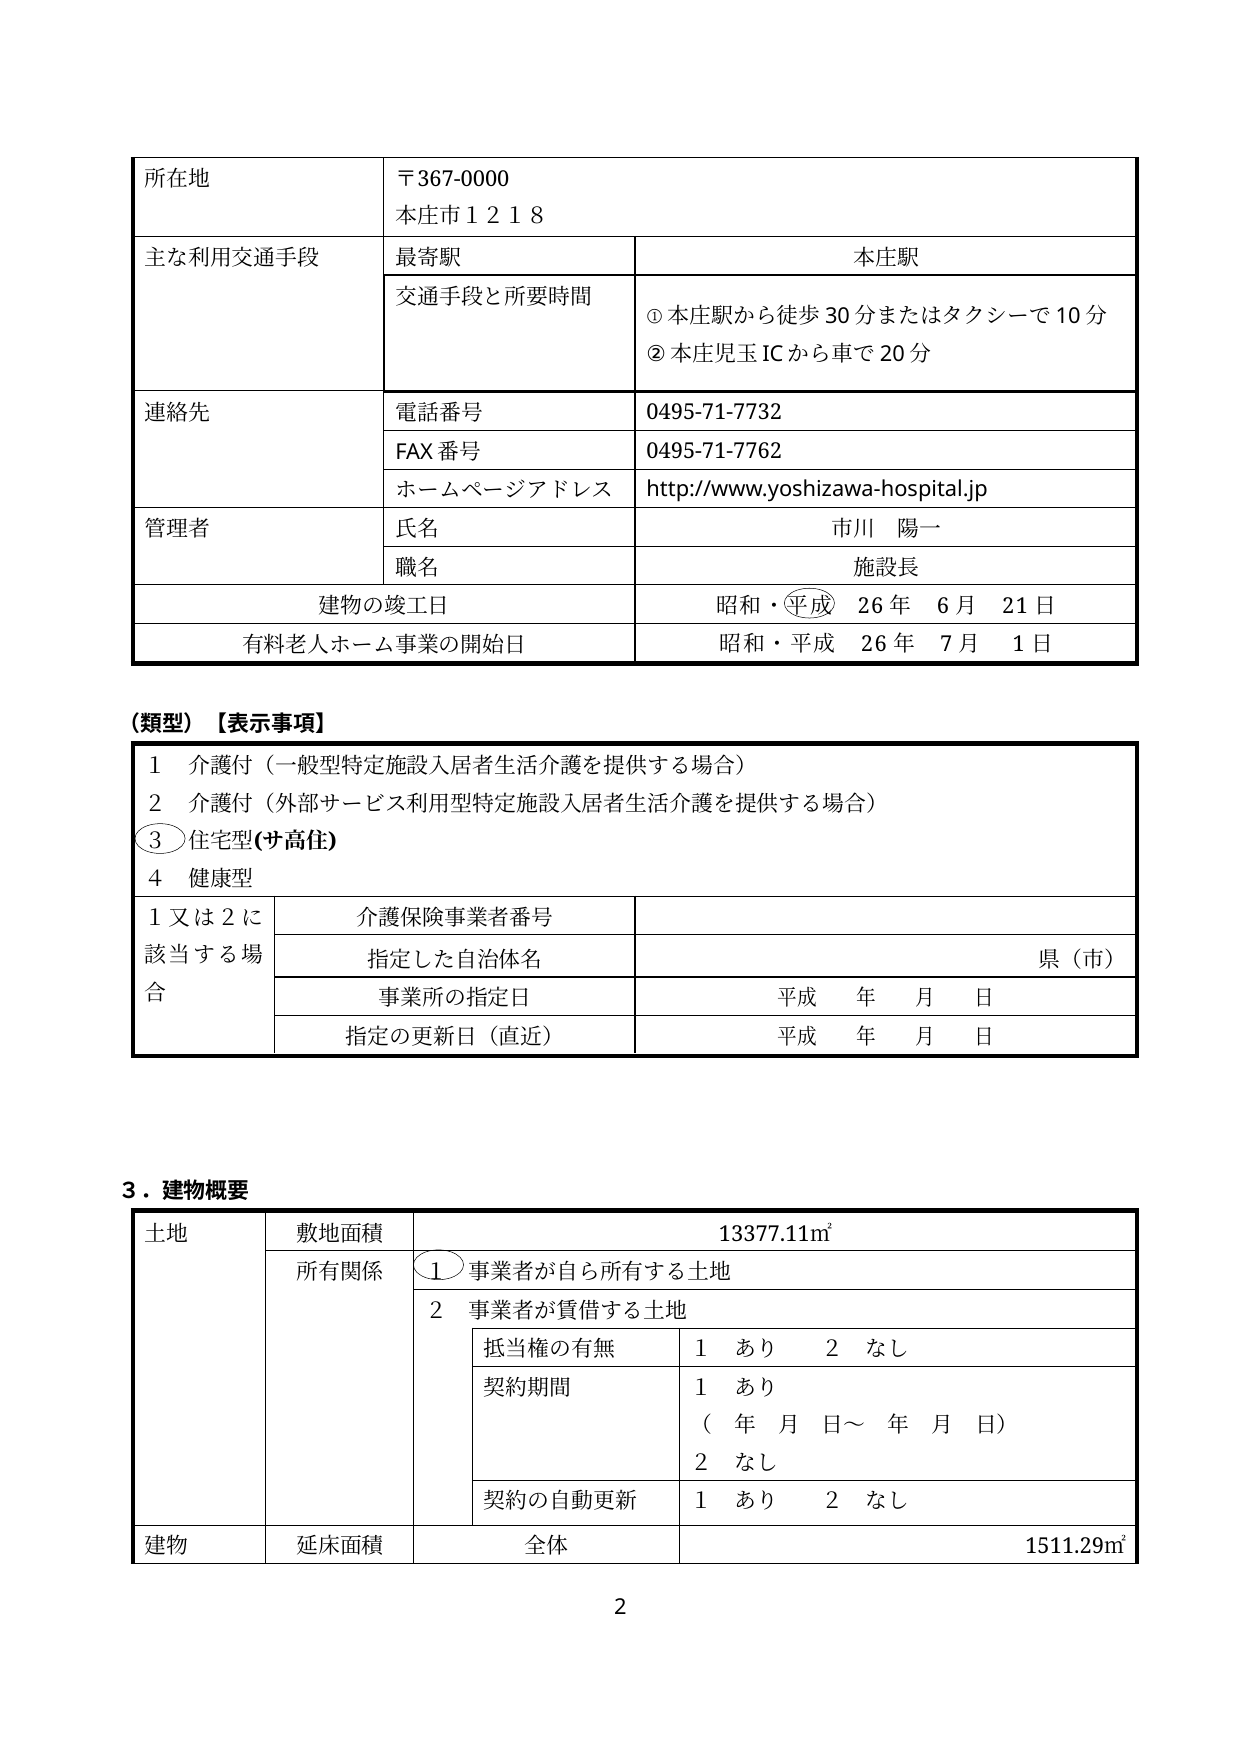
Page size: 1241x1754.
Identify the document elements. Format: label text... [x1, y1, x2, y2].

table_cell 平成 年 月 日 [636, 978, 1135, 1015]
table_cell http://www.yoshizawa-hospital.jp [636, 470, 1135, 507]
table_cell 昭和・平成 26年 6月 21日 [636, 585, 1135, 623]
table_cell １ あり （ 年 月 日～ 年 月 日） ２ なし [680, 1367, 1135, 1479]
table_cell １ 事業者が自ら所有する土地 [414, 1251, 1135, 1289]
table_cell １又は２に該当する場合 [135, 897, 274, 1053]
table_cell 契約の自動更新 [473, 1481, 679, 1524]
table_cell ２ 事業者が賃借する土地 [414, 1290, 1135, 1327]
table_cell 指定の更新日（直近） [275, 1016, 634, 1053]
table_cell 契約期間 [473, 1367, 679, 1479]
table_cell 〒367-0000 本庄市１２１８ [384, 158, 1135, 236]
table_cell 交通手段と所要時間 [385, 276, 634, 390]
table_cell ①本庄駅から徒歩30分またはタクシーで10分 ②本庄児玉ICから車で20分 [636, 276, 1135, 390]
table_cell 所在地 [135, 158, 383, 236]
table_cell 建物の竣工日 [135, 585, 634, 623]
table_cell 管理者 [135, 508, 383, 584]
table_cell ホームページアドレス [384, 470, 634, 507]
table_cell 事業所の指定日 [275, 978, 634, 1015]
table_cell 本庄駅 [636, 237, 1135, 274]
table_cell １ あり ２ なし [680, 1329, 1135, 1366]
table_header 敷地面積 [266, 1213, 413, 1250]
table_cell 職名 [384, 547, 634, 584]
table_cell [636, 897, 1135, 934]
table_cell 平成 年 月 日 [636, 1016, 1135, 1053]
table_cell 全体 [414, 1526, 679, 1563]
table_cell 昭和・平成 26年 7月 1日 [636, 624, 1135, 661]
table_cell 主な利用交通手段 [135, 237, 383, 390]
table_header 13377.11㎡ [414, 1213, 1135, 1250]
table_cell 介護保険事業者番号 [275, 897, 634, 934]
table_cell 電話番号 [384, 393, 634, 430]
table_cell 施設長 [636, 547, 1135, 584]
text ３．建物概要 [118, 1171, 1122, 1208]
table_cell 1511.29㎡ [680, 1526, 1135, 1563]
table_cell 県（市） [636, 935, 1135, 976]
table_cell 連絡先 [135, 391, 383, 507]
table_cell １ あり ２ なし [680, 1481, 1135, 1524]
table_cell FAX番号 [384, 431, 634, 468]
table_cell 0495-71-7762 [636, 431, 1135, 468]
table_cell 氏名 [384, 508, 634, 546]
table_header １ 介護付（一般型特定施設入居者生活介護を提供する場合） ２ 介護付（外部サービス利用型特定施設入居者生活介護を提供する場合） ３ 住宅型(サ高住) ４ 健康型 [135, 746, 1135, 896]
table_cell 0495-71-7732 [636, 393, 1135, 430]
table_cell 最寄駅 [384, 237, 634, 274]
table_cell 市川 陽一 [636, 508, 1135, 546]
table_cell 有料老人ホーム事業の開始日 [135, 624, 634, 661]
table_cell 建物 [135, 1526, 265, 1563]
table_cell [414, 1328, 472, 1524]
table_cell 指定した自治体名 [275, 935, 634, 976]
table_cell 所有関係 [266, 1251, 413, 1524]
table_cell 抵当権の有無 [473, 1329, 679, 1366]
table_cell 延床面積 [266, 1526, 413, 1563]
text （類型）【表示事項】 [118, 703, 1122, 741]
table_header 土地 [135, 1213, 265, 1524]
